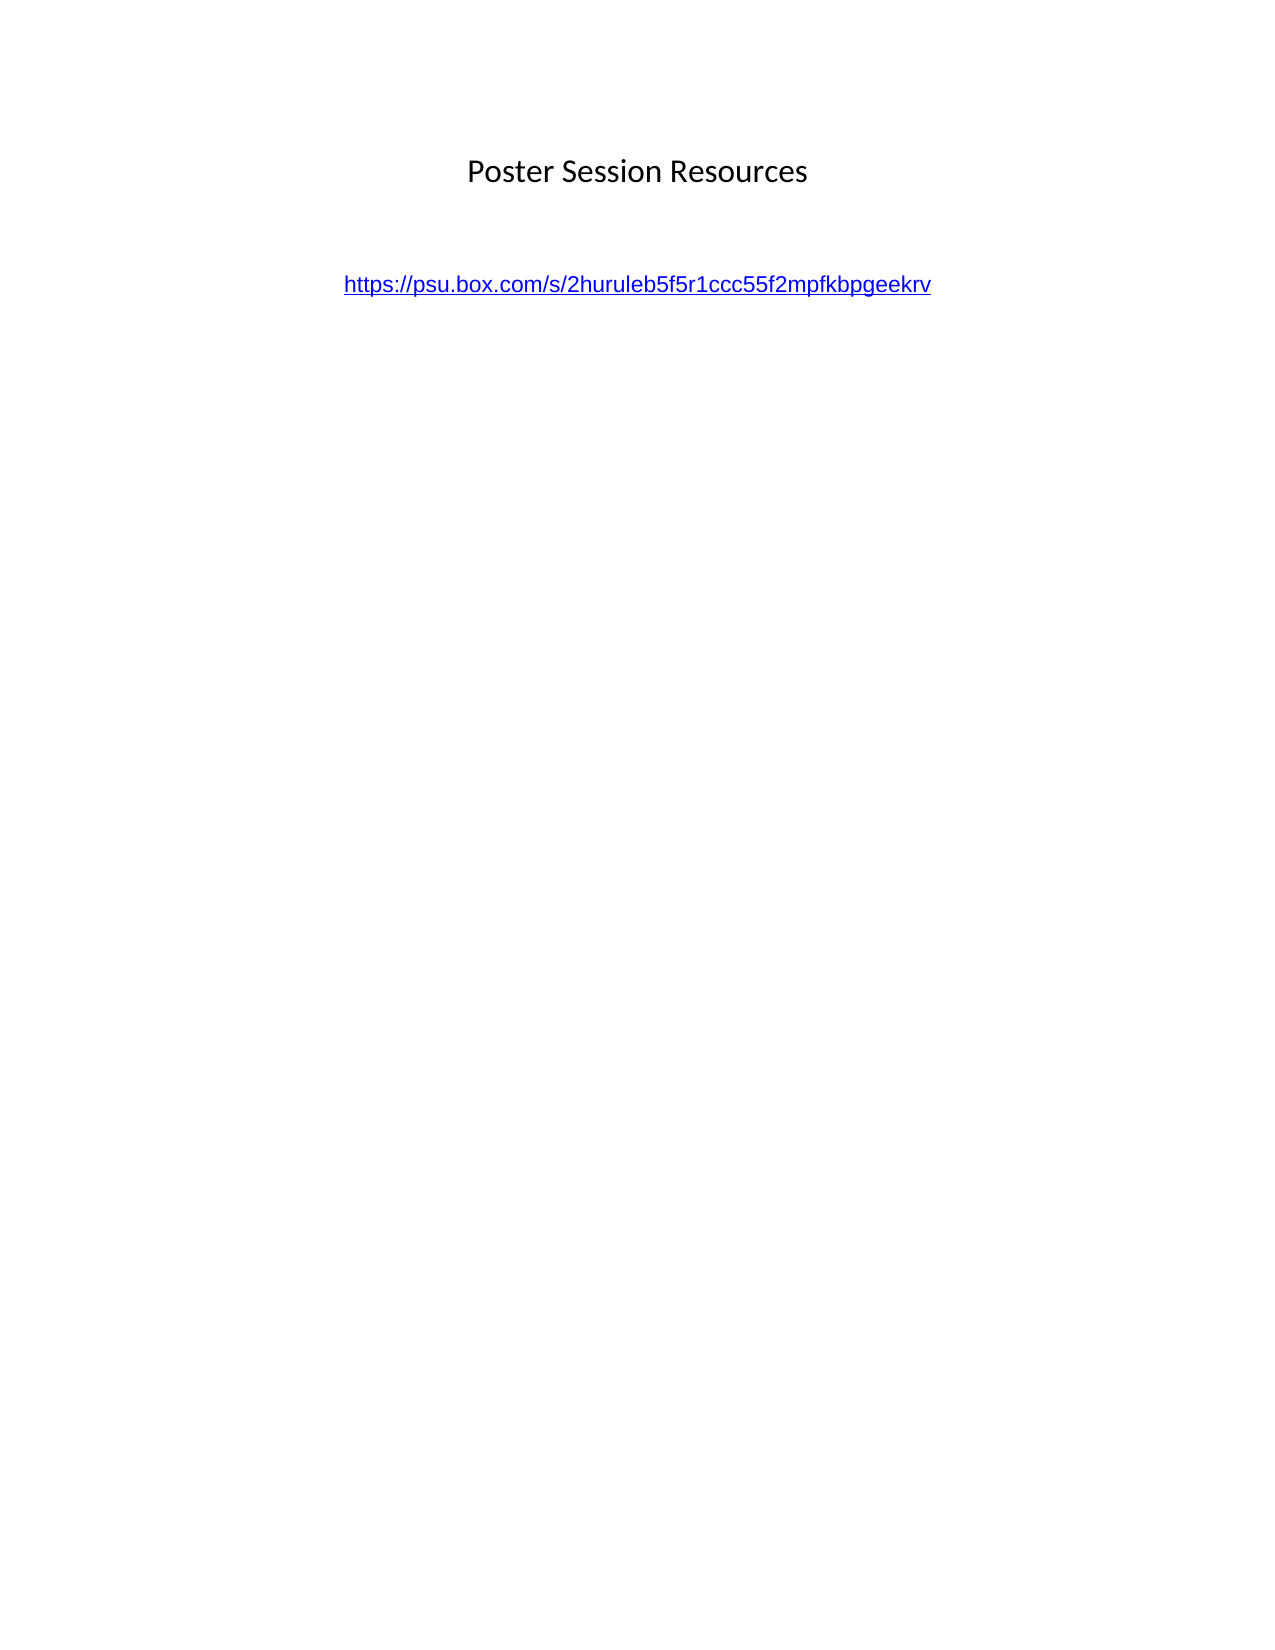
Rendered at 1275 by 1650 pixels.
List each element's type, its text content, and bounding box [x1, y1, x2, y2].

text https://psu.box.com/s/2huruleb5f5r1ccc55f2mpfkbpgeekrv [150, 271, 1125, 298]
text Poster Session Resources [150, 150, 1125, 191]
